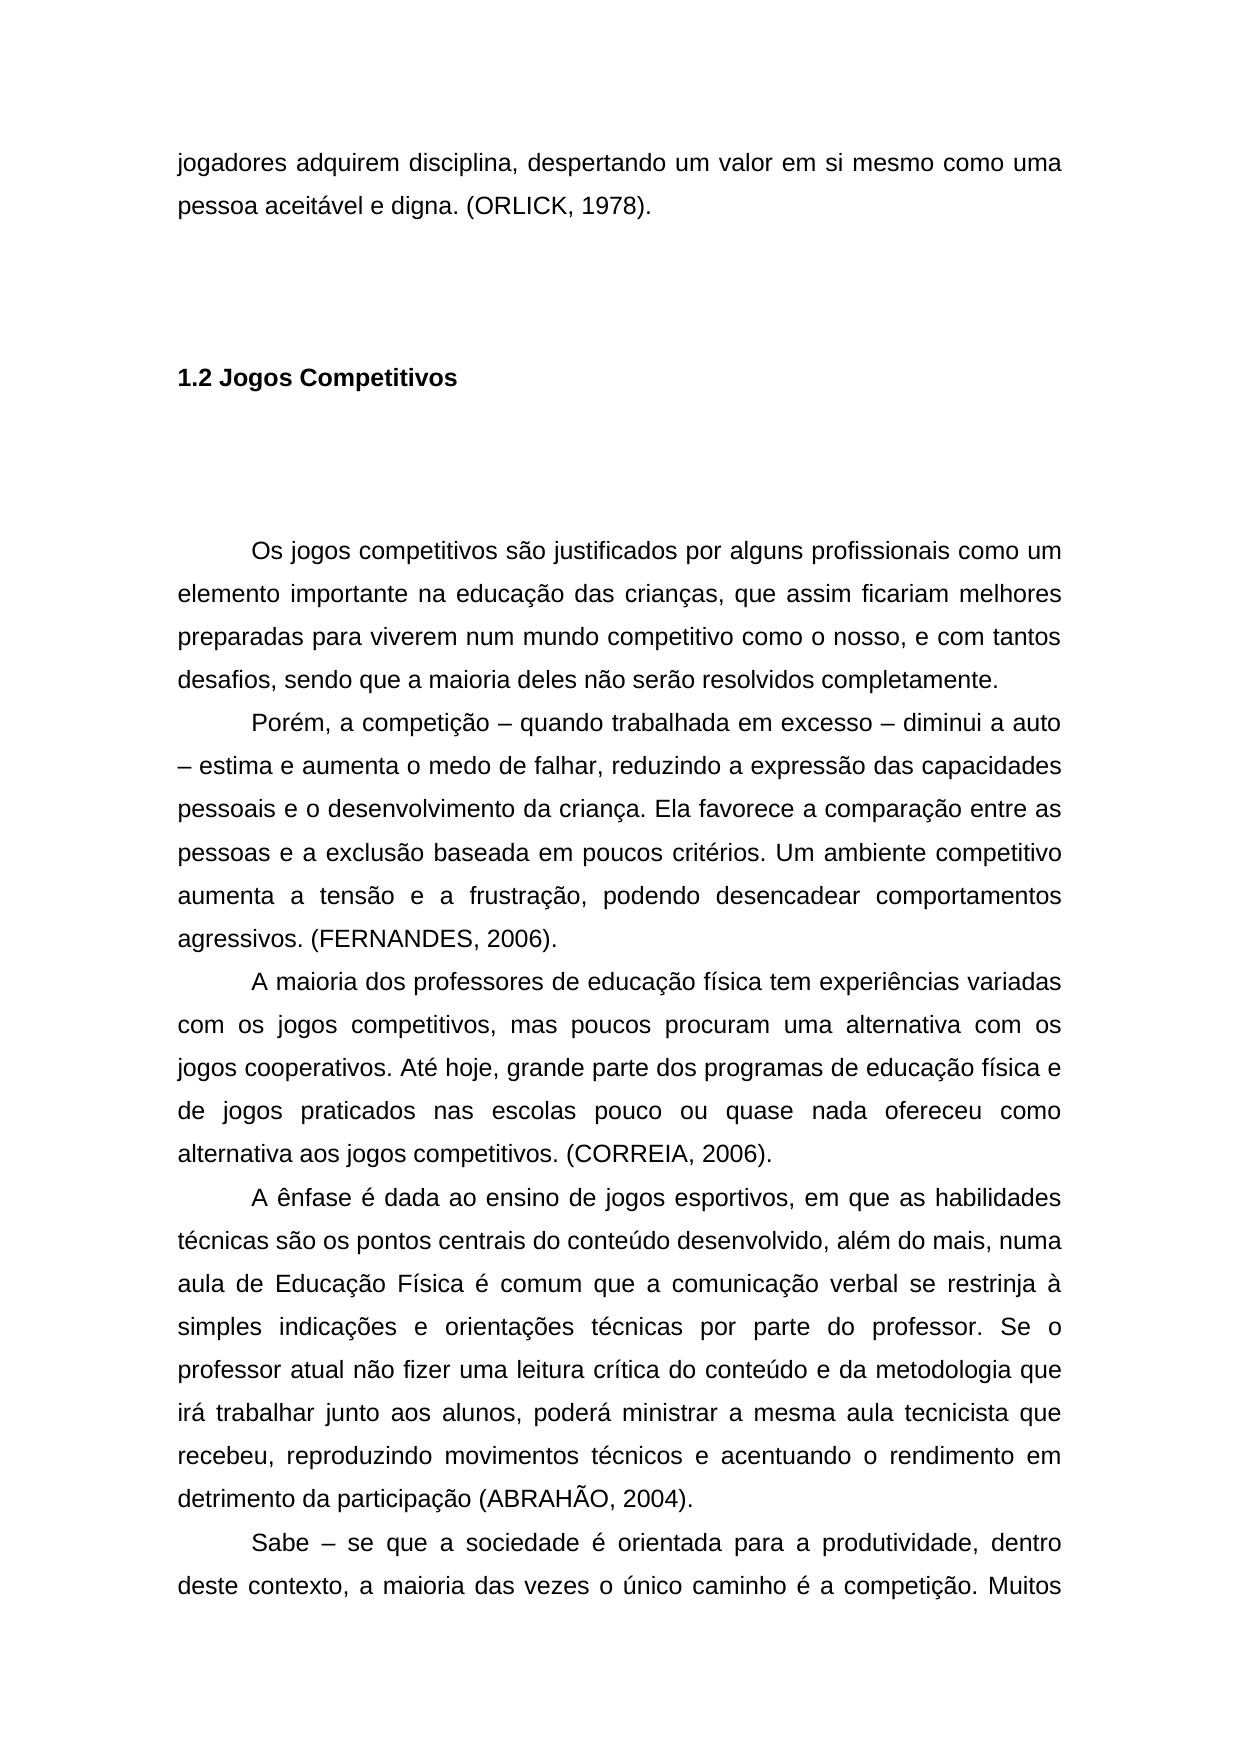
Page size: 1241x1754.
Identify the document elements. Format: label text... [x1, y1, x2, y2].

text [177, 148, 1063, 219]
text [177, 1528, 1063, 1599]
text Porém, a competição – quando trabalhada em excesso – diminui a auto – estima e aumenta o medo de falhar, reduzindo a expressão das capacidades pessoais e o desenvolvimento da criança. Ela favorece a comparação entre as pessoas e a exclusão baseada em poucos critérios. Um ambiente competitivo aumenta a tensão e a frustração, podendo desencadear comportamentos agressivos. (FERNANDES, 2006). [177, 708, 1063, 953]
text Os jogos competitivos são justificados por alguns profissionais como um elemento importante na educação das crianças, que assim ficariam melhores preparadas para viverem num mundo competitivo como o nosso, e com tantos desafios, sendo que a maioria deles não serão resolvidos completamente. [177, 536, 1063, 694]
text A maioria dos professores de educação física tem experiências variadas com os jogos competitivos, mas poucos procuram uma alternativa com os jogos cooperativos. Até hoje, grande parte dos programas de educação física e de jogos praticados nas escolas pouco ou quase nada ofereceu como alternativa aos jogos competitivos. (CORREIA, 2006). [177, 967, 1063, 1168]
text A ênfase é dada ao ensino de jogos esportivos, em que as habilidades técnicas são os pontos centrais do conteúdo desenvolvido, além do mais, numa aula de Educação Física é comum que a comunicação verbal se restrinja à simples indicações e orientações técnicas por parte do professor. Se o professor atual não fizer uma leitura crítica do conteúdo e da metodologia que irá trabalhar junto aos alunos, poderá ministrar a mesma aula tecnicista que recebeu, reproduzindo movimentos técnicos e acentuando o rendimento em detrimento da participação (ABRAHÃO, 2004). [177, 1183, 1063, 1513]
text 1.2 Jogos Competitivos [177, 363, 1063, 392]
